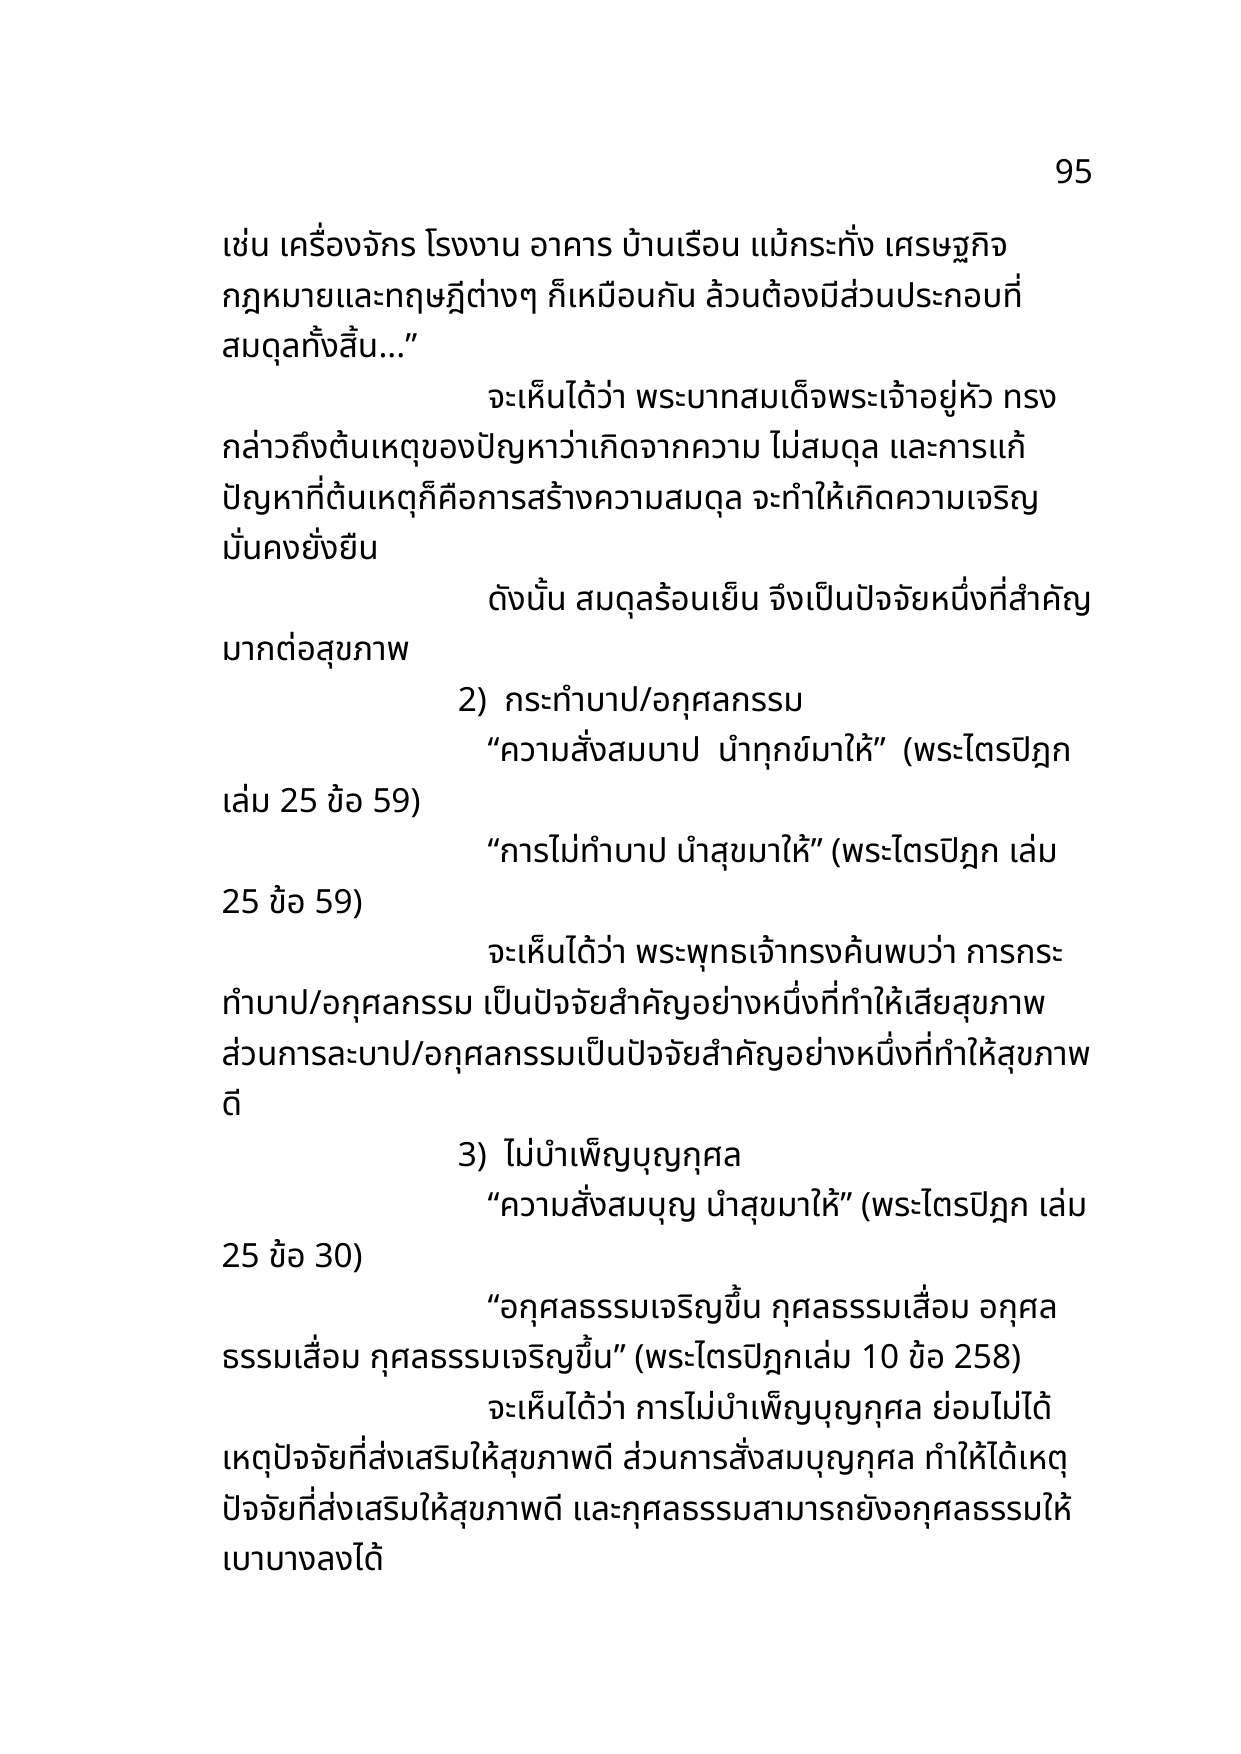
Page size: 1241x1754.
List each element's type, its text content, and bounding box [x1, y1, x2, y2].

text จะเห็นได้ว่า พระบาทสมเด็จพระเจ้าอยู่หัว ทรงกล่าวถึงต้นเหตุของปัญหาว่าเกิดจากความ ไม่สมดุล และการแก้ปัญหาที่ต้นเหตุก็คือการสร้างความสมดุล จะทำให้เกิดความเจริญมั่นคงยั่งยืน [221, 373, 1092, 574]
text จะเห็นได้ว่า พระพุทธเจ้าทรงค้นพบว่า การกระทำบาป/อกุศลกรรม เป็นปัจจัยสำคัญอย่างหนึ่งที่ทำให้เสียสุขภาพ ส่วนการละบาป/อกุศลกรรมเป็นปัจจัยสำคัญอย่างหนึ่งที่ทำให้สุขภาพดี [221, 928, 1092, 1131]
text “อกุศลธรรมเจริญขึ้น กุศลธรรมเสื่อม อกุศลธรรมเสื่อม กุศลธรรมเจริญขึ้น” (พระไตรปิฎกเล่ม 10 ข้อ 258) [221, 1282, 1092, 1384]
text 2) กระทำบาป/อกุศลกรรม [221, 675, 1092, 726]
text ดังนั้น สมดุลร้อนเย็น จึงเป็นปัจจัยหนึ่งที่สำคัญมากต่อสุขภาพ [221, 574, 1092, 675]
text “ความสั่งสมบุญ นำสุขมาให้” (พระไตรปิฎก เล่ม 25 ข้อ 30) [221, 1181, 1092, 1282]
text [221, 221, 1092, 373]
text “การไม่ทำบาป นำสุขมาให้” (พระไตรปิฎก เล่ม 25 ข้อ 59) [221, 827, 1092, 928]
text “ความสั่งสมบาป นำทุกข์มาให้” (พระไตรปิฎก เล่ม 25 ข้อ 59) [221, 726, 1092, 827]
text 3) ไม่บำเพ็ญบุญกุศล [221, 1131, 1092, 1181]
text จะเห็นได้ว่า การไม่บำเพ็ญบุญกุศล ย่อมไม่ได้เหตุปัจจัยที่ส่งเสริมให้สุขภาพดี ส่วนการสั่งสมบุญกุศล ทำให้ได้เหตุปัจจัยที่ส่งเสริมให้สุขภาพดี และกุศลธรรมสามารถยังอกุศลธรรมให้เบาบางลงได้ [221, 1384, 1092, 1585]
